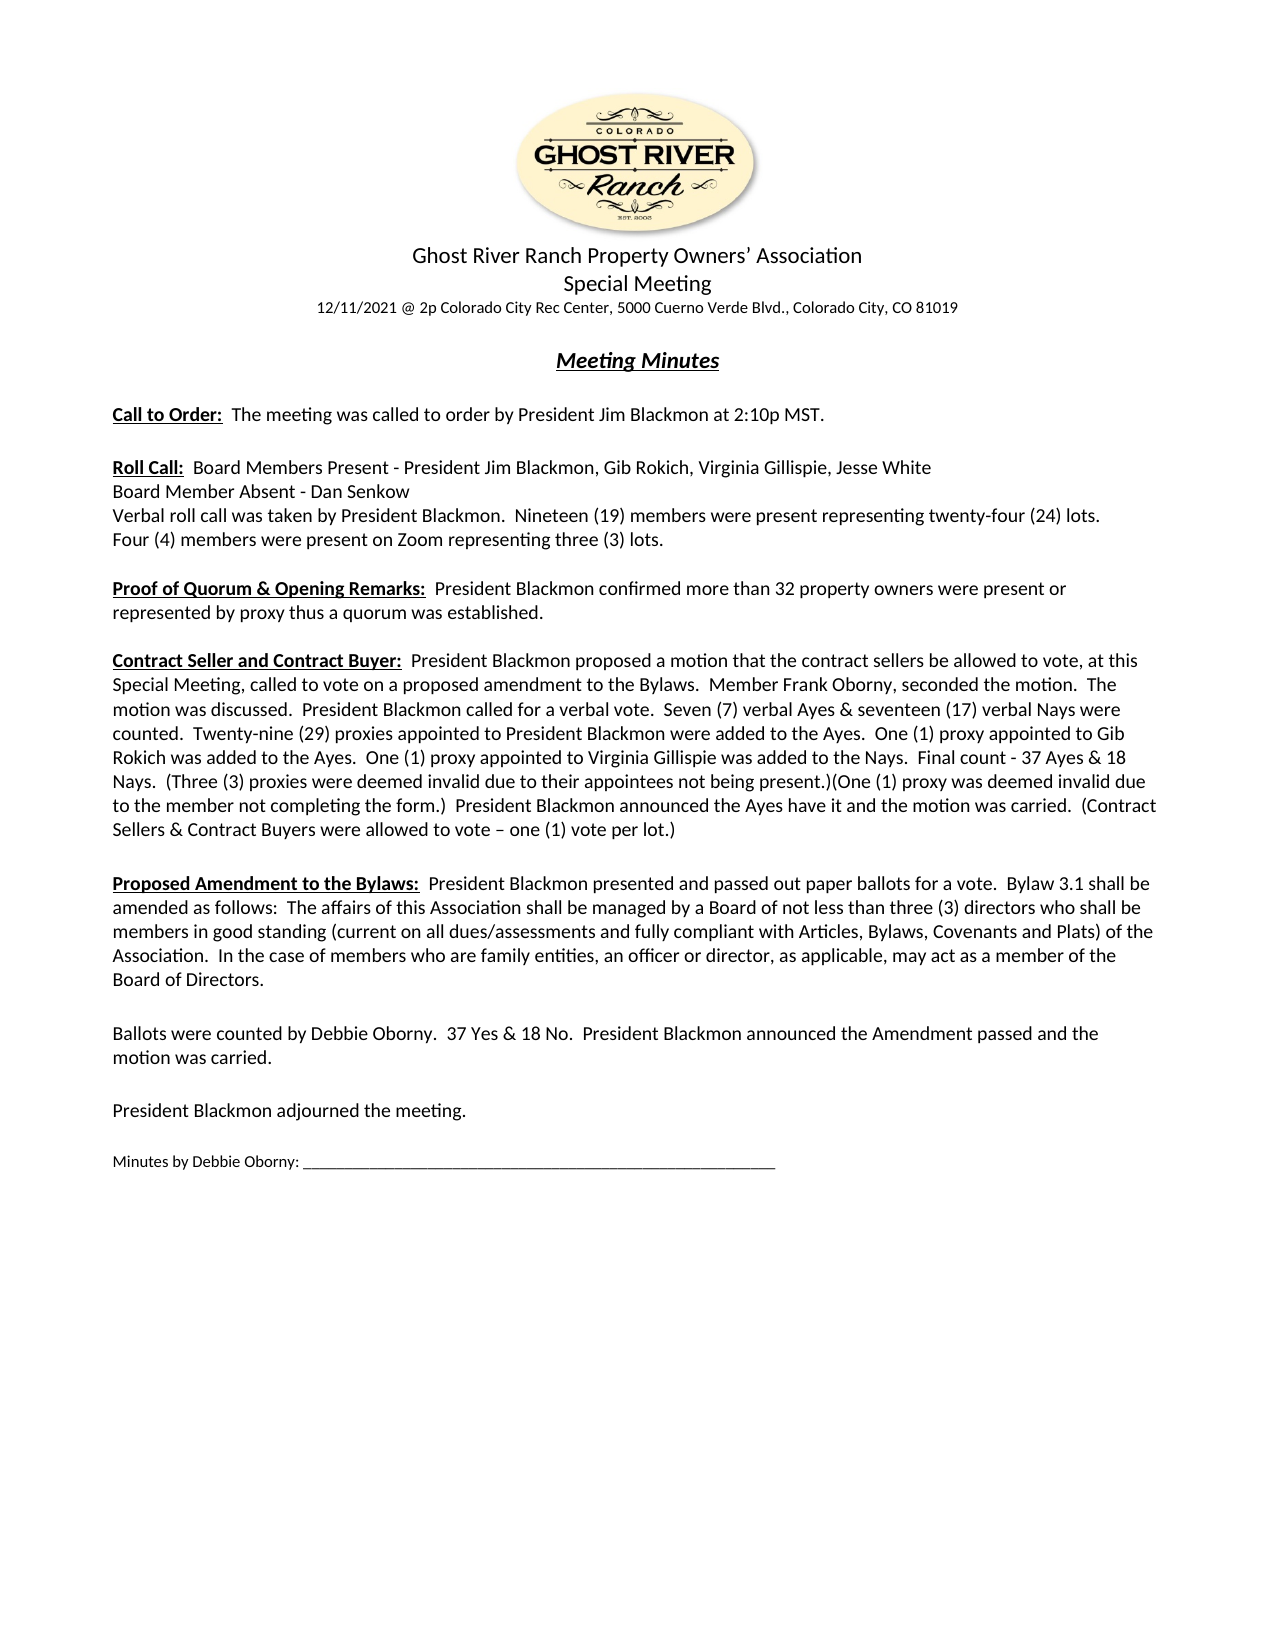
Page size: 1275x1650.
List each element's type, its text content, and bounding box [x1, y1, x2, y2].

text Ghost River Ranch Property Owners’ Association [112, 241, 1162, 269]
text Board Member Absent - Dan Senkow [112, 479, 1162, 503]
text President Blackmon adjourned the meeting. [112, 1098, 1162, 1123]
text Roll Call: Board Members Present - President Jim Blackmon, Gib Rokich, Virginia Gillispie, Jesse White [112, 455, 1162, 479]
text Proof of Quorum & Opening Remarks: President Blackmon confirmed more than 32 property owners were present or represented by proxy thus a quorum was established. [112, 576, 1162, 624]
text Contract Seller and Contract Buyer: President Blackmon proposed a motion that the contract sellers be allowed to vote, at this Special Meeting, called to vote on a proposed amendment to the Bylaws. Member Frank Oborny, seconded the motion. The motion was discussed. President Blackmon called for a verbal vote. Seven (7) verbal Ayes & seventeen (17) verbal Nays were counted. Twenty-nine (29) proxies appointed to President Blackmon were added to the Ayes. One (1) proxy appointed to Gib Rokich was added to the Ayes. One (1) proxy appointed to Virginia Gillispie was added to the Nays. Final count - 37 Ayes & 18 Nays. (Three (3) proxies were deemed invalid due to their appointees not being present.)(One (1) proxy was deemed invalid due to the member not completing the form.) President Blackmon announced the Ayes have it and the motion was carried. (Contract Sellers & Contract Buyers were allowed to vote – one (1) vote per lot.) [112, 648, 1162, 842]
text Four (4) members were present on Zoom representing three (3) lots. [112, 528, 1162, 552]
text Call to Order: The meeting was called to order by President Jim Blackmon at 2:10p MST. [112, 402, 1162, 426]
text Proposed Amendment to the Bylaws: President Blackmon presented and passed out paper ballots for a vote. Bylaw 3.1 shall be amended as follows: The affairs of this Association shall be managed by a Board of not less than three (3) directors who shall be members in good standing (current on all dues/assessments and fully compliant with Articles, Bylaws, Covenants and Plats) of the Association. In the case of members who are family entities, an officer or director, as applicable, may act as a member of the Board of Directors. [112, 871, 1162, 992]
text Ballots were counted by Debbie Oborny. 37 Yes & 18 No. President Blackmon announced the Amendment passed and the motion was carried. [112, 1021, 1162, 1069]
text Minutes by Debbie Oborny: _________________________________________________________ [112, 1152, 1162, 1172]
text Meeting Minutes [112, 346, 1162, 374]
picture [511, 88, 764, 242]
text Verbal roll call was taken by President Blackmon. Nineteen (19) members were present representing twenty-four (24) lots. [112, 503, 1162, 528]
text Special Meeting [112, 269, 1162, 297]
text 12/11/2021 @ 2p Colorado City Rec Center, 5000 Cuerno Verde Blvd., Colorado City, CO 81019 [112, 297, 1162, 318]
